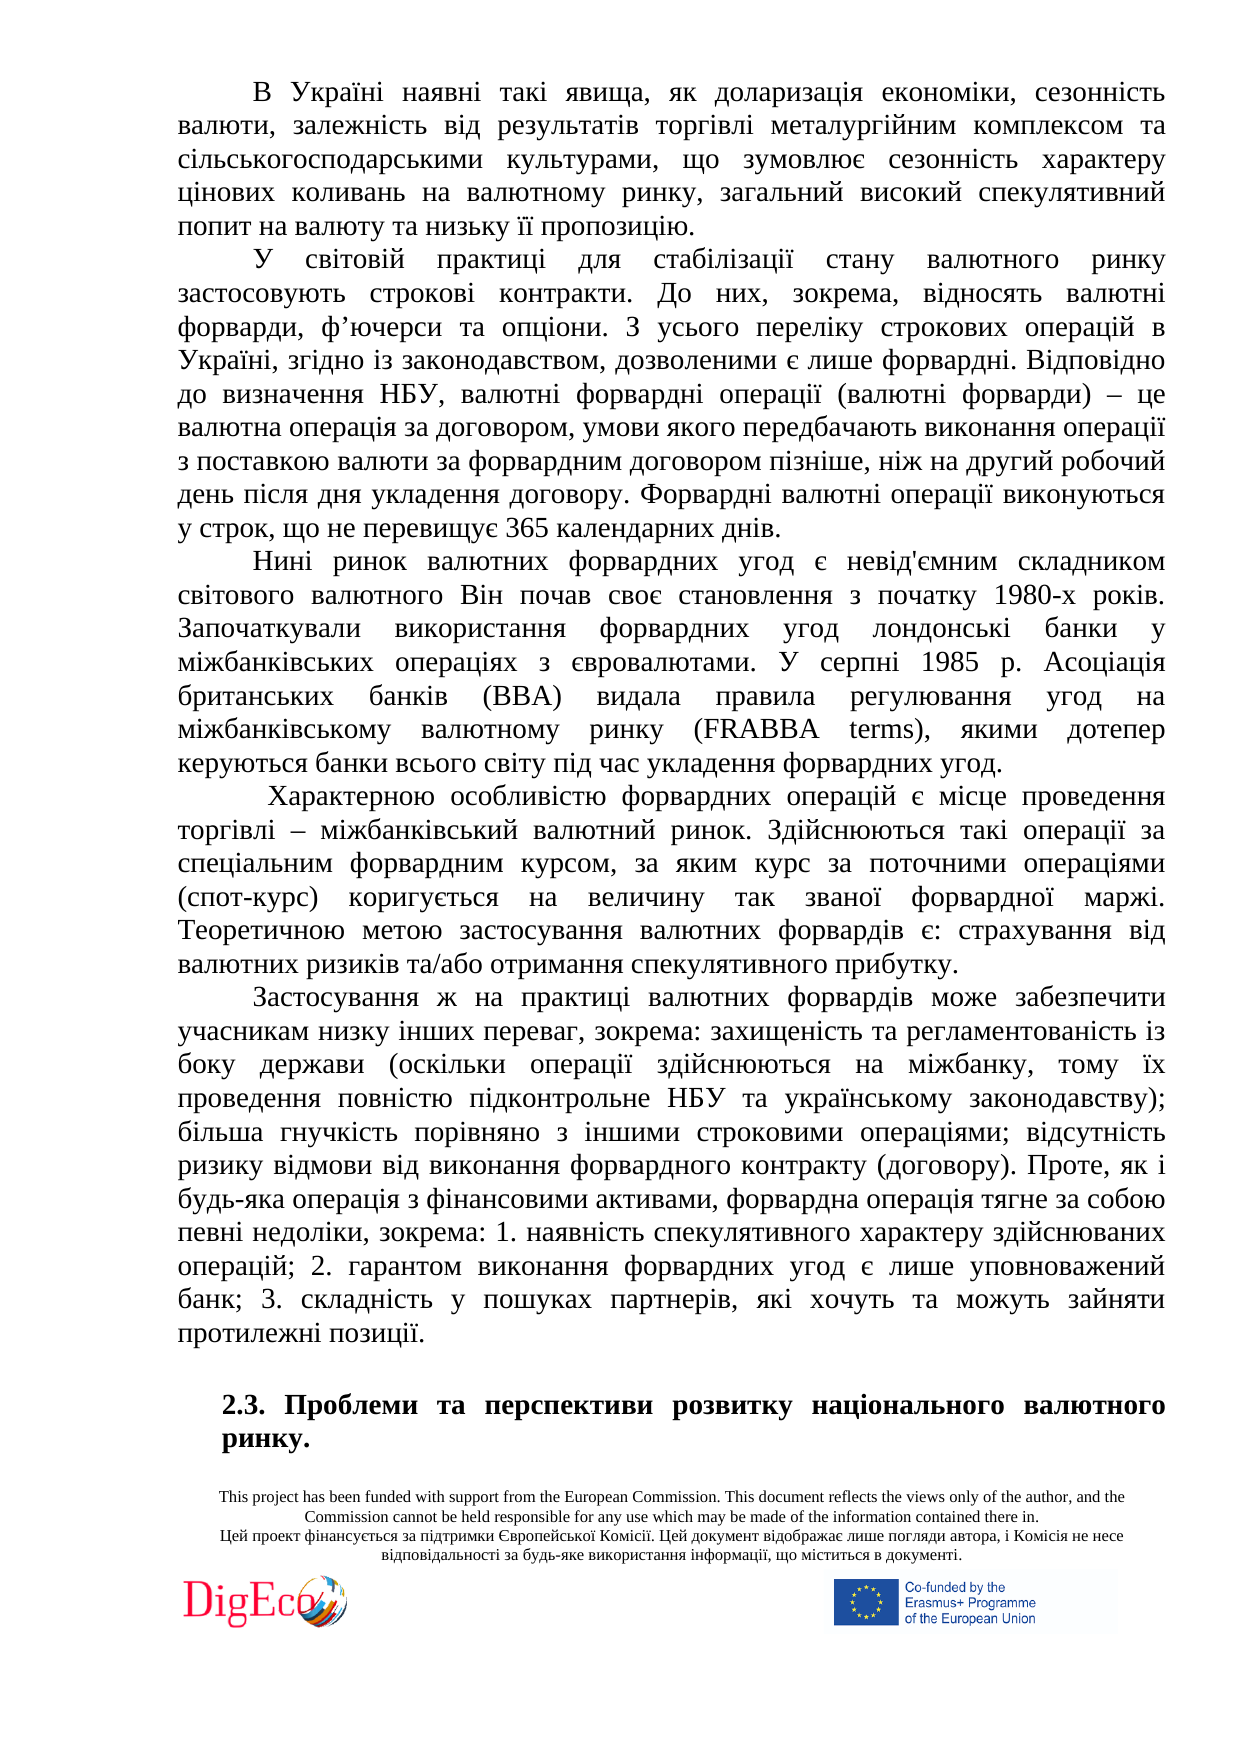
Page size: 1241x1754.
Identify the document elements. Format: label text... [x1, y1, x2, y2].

text У світовій практиці для стабілізації стану валютного ринку застосовують строкові контракти. До них, зокрема, відносять валютні форварди, ф’ючерси та опціони. З усього переліку строкових операцій в Україні, згідно із законодавством, дозволеними є лише форвардні. Відповідно до визначення НБУ, валютні форвардні операції (валютні форварди) – це валютна операція за договором, умови якого передбачають виконання операції з поставкою валюти за форвардним договором пізніше, ніж на другий робочий день після дня укладення договору. Форвардні валютні операції виконуються у строк, що не перевищує 365 календарних днів. [177, 242, 1167, 543]
text Застосування ж на практиці валютних форвардів може забезпечити учасникам низку інших переваг, зокрема: захищеність та регламентованість із боку держави (оскільки операції здійснюються на міжбанку, тому їх проведення повністю підконтрольне НБУ та українському законодавству); більша гнучкість порівняно з іншими строковими операціями; відсутність ризику відмови від виконання форвардного контракту (договору). Проте, як і будь-яка операція з фінансовими активами, форвардна операція тягне за собою певні недоліки, зокрема: 1. наявність спекулятивного характеру здійснюваних операцій; 2. гарантом виконання форвардних угод є лише уповноважений банк; 3. складність у пошуках партнерів, які хочуть та можуть зайняти протилежні позиції. [177, 979, 1167, 1348]
picture [823, 1569, 1118, 1634]
text В Україні наявні такі явища, як доларизація економіки, сезонність валюти, залежність від результатів торгівлі металургійним комплексом та сільськогосподарськими культурами, що зумовлює сезонність характеру цінових коливань на валютному ринку, загальний високий спекулятивний попит на валюту та низьку її пропозицію. [177, 74, 1167, 242]
text Нині ринок валютних форвардних угод є невід'ємним складником світового валютного Він почав своє становлення з початку 1980-х років. Започаткували використання форвардних угод лондонські банки у міжбанківських операціях з євровалютами. У серпні 1985 р. Асоціація британських банків (ВВА) видала правила регулювання угод на міжбанківському валютному ринку (FRABBA terms), якими дотепер керуються банки всього світу під час укладення форвардних угод. [177, 543, 1167, 778]
picture [180, 1571, 350, 1632]
subtitle 2.3. Проблеми та перспективи розвитку національного валютного ринку. [222, 1387, 1167, 1454]
text Характерною особливістю форвардних операцій є місце проведення торгівлі – міжбанківський валютний ринок. Здійснюються такі операції за спеціальним форвардним курсом, за яким курс за поточними операціями (спот-курс) коригується на величину так званої форвардної маржі. Теоретичною метою застосування валютних форвардів є: страхування від валютних ризиків та/або отримання спекулятивного прибутку. [177, 778, 1167, 979]
